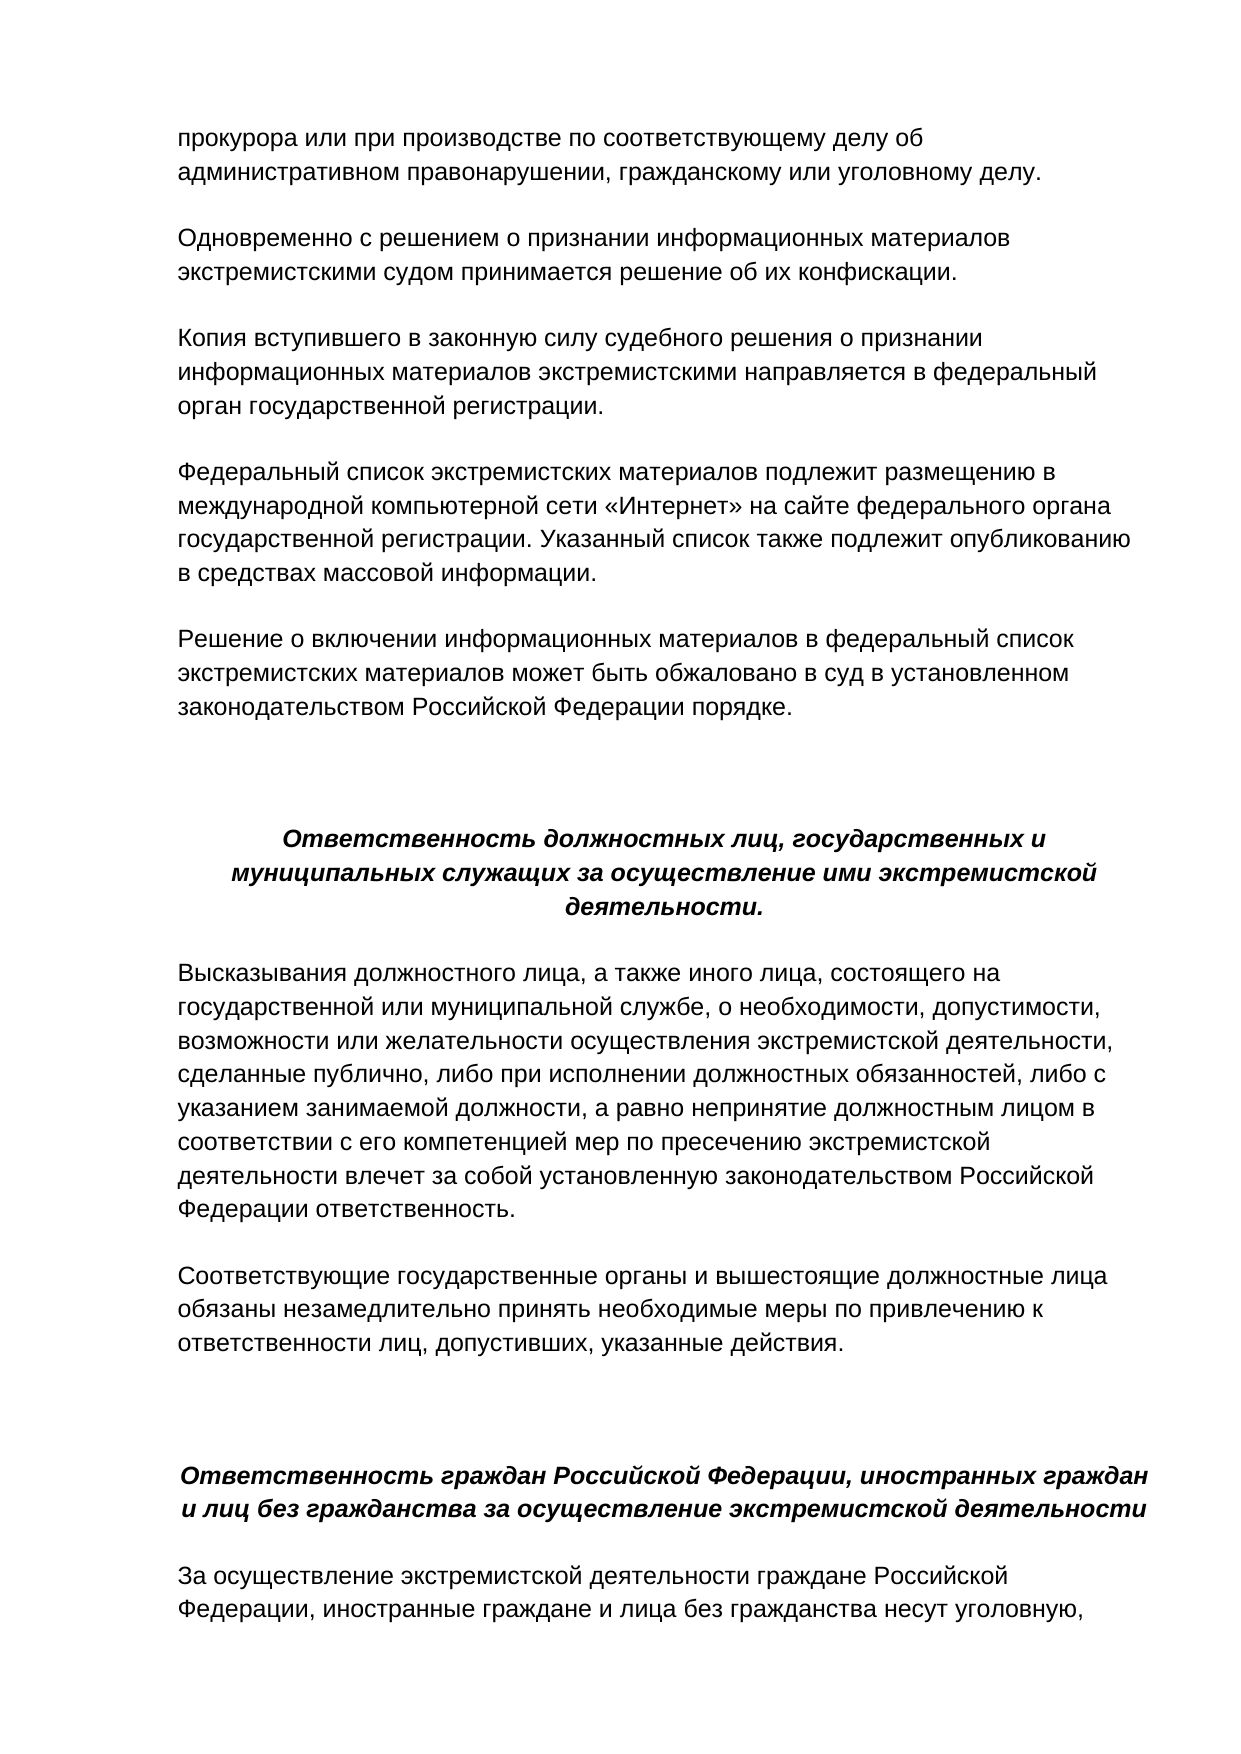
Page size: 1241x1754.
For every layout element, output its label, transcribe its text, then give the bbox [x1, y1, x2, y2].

text Соответствующие государственные органы и вышестоящие должностные лица обязаны незамедлительно принять необходимые меры по привлечению к ответственности лиц, допустивших, указанные действия. [177, 1256, 1152, 1357]
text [177, 118, 1152, 186]
text Одновременно с решением о признании информационных материалов экстремистскими судом принимается решение об их конфискации. [177, 218, 1152, 286]
text Ответственность должностных лиц, государственных и муниципальных служащих за осуществление ими экстремистской деятельности. [177, 819, 1152, 921]
text Решение о включении информационных материалов в федеральный список экстремистских материалов может быть обжаловано в суд в установленном законодательством Российской Федерации порядке. [177, 619, 1152, 721]
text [177, 1556, 1152, 1623]
text Федеральный список экстремистских материалов подлежит размещению в международной компьютерной сети «Интернет» на сайте федерального органа государственной регистрации. Указанный список также подлежит опубликованию в средствах массовой информации. [177, 452, 1152, 587]
text Ответственность граждан Российской Федерации, иностранных граждан и лиц без гражданства за осуществление экстремистской деятельности [177, 1456, 1152, 1523]
text Копия вступившего в законную силу судебного решения о признании информационных материалов экстремистскими направляется в федеральный орган государственной регистрации. [177, 318, 1152, 419]
text Высказывания должностного лица, а также иного лица, состоящего на государственной или муниципальной службе, о необходимости, допустимости, возможности или желательности осуществления экстремистской деятельности, сделанные публично, либо при исполнении должностных обязанностей, либо с указанием занимаемой должности, а равно непринятие должностным лицом в соответствии с его компетенцией мер по пресечению экстремистской деятельности влечет за собой установленную законодательством Российской Федерации ответственность. [177, 953, 1152, 1223]
